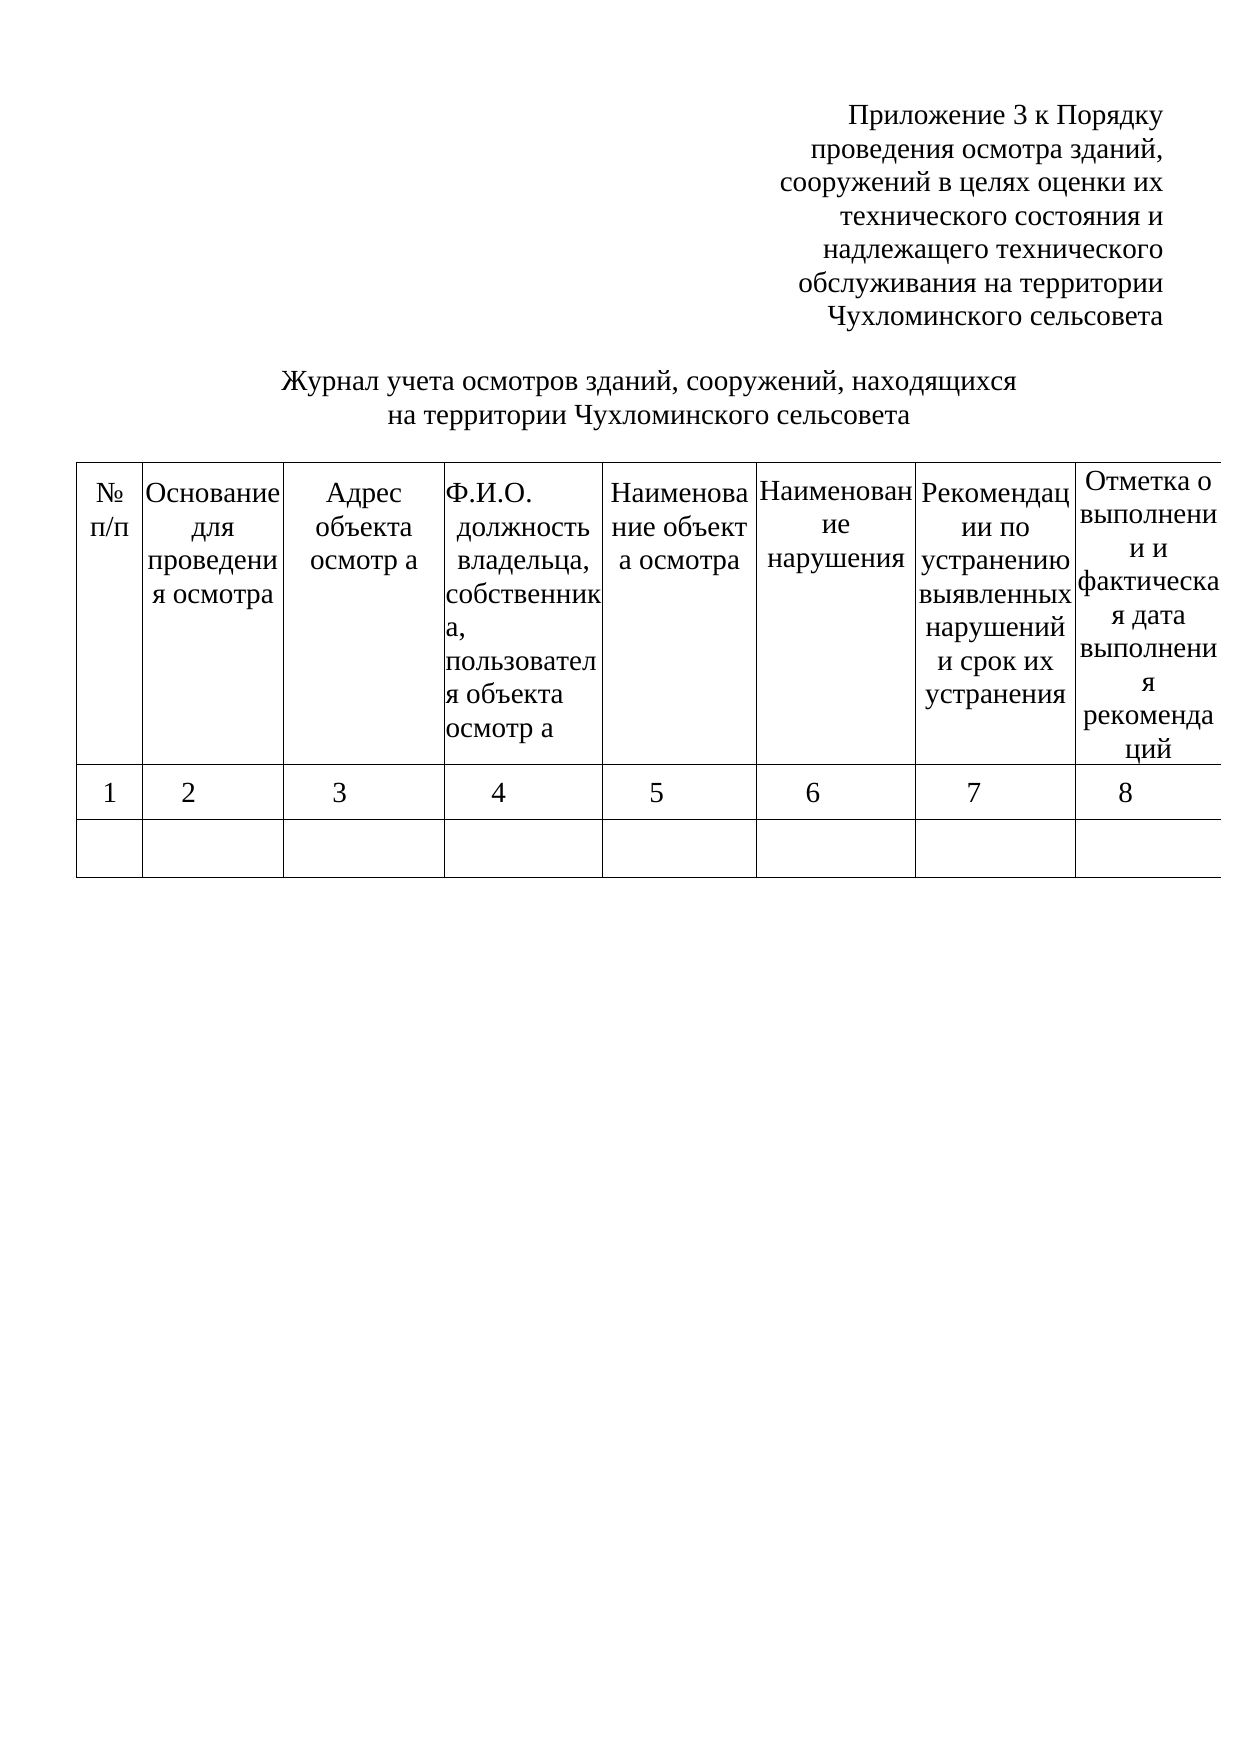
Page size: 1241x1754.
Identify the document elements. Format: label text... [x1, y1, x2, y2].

table_cell [77, 820, 142, 877]
table_header Наименование объект а осмотра [603, 463, 756, 763]
table_cell 6 [757, 765, 915, 819]
table_header Отметка о выполнении и фактическая дата выполнения рекомендаций [1076, 463, 1221, 763]
table_cell [445, 820, 602, 877]
table_header Ф.И.О. должность владельца, собственника, пользователя объекта осмотр а [445, 463, 602, 763]
table_cell 3 [284, 765, 444, 819]
table_cell [757, 820, 915, 877]
table_cell 4 [445, 765, 602, 819]
text Приложение 3 к Порядку проведения осмотра зданий, сооружений в целях оценки их технического состояния и надлежащего технического обслуживания на территории Чухломинского сельсовета [768, 97, 1163, 332]
table_cell 2 [143, 765, 283, 819]
table_cell [603, 820, 756, 877]
table_header № п/п [77, 463, 142, 763]
table_cell [1076, 820, 1221, 877]
table_cell 1 [77, 765, 142, 819]
table_cell 8 [1076, 765, 1221, 819]
table_header Рекомендации по устранению выявленных нарушений и срок их устранения [916, 463, 1075, 763]
table_cell [916, 820, 1075, 877]
table_cell [284, 820, 444, 877]
table_cell 5 [603, 765, 756, 819]
text Журнал учета осмотров зданий, сооружений, находящихся на территории Чухломинского сельсовета [76, 363, 1222, 430]
table_header Наименование нарушения [757, 463, 915, 763]
table_cell 7 [916, 765, 1075, 819]
table_header Адрес объекта осмотр а [284, 463, 444, 763]
table_cell [143, 820, 283, 877]
table_header Основание для проведения осмотра [143, 463, 283, 763]
